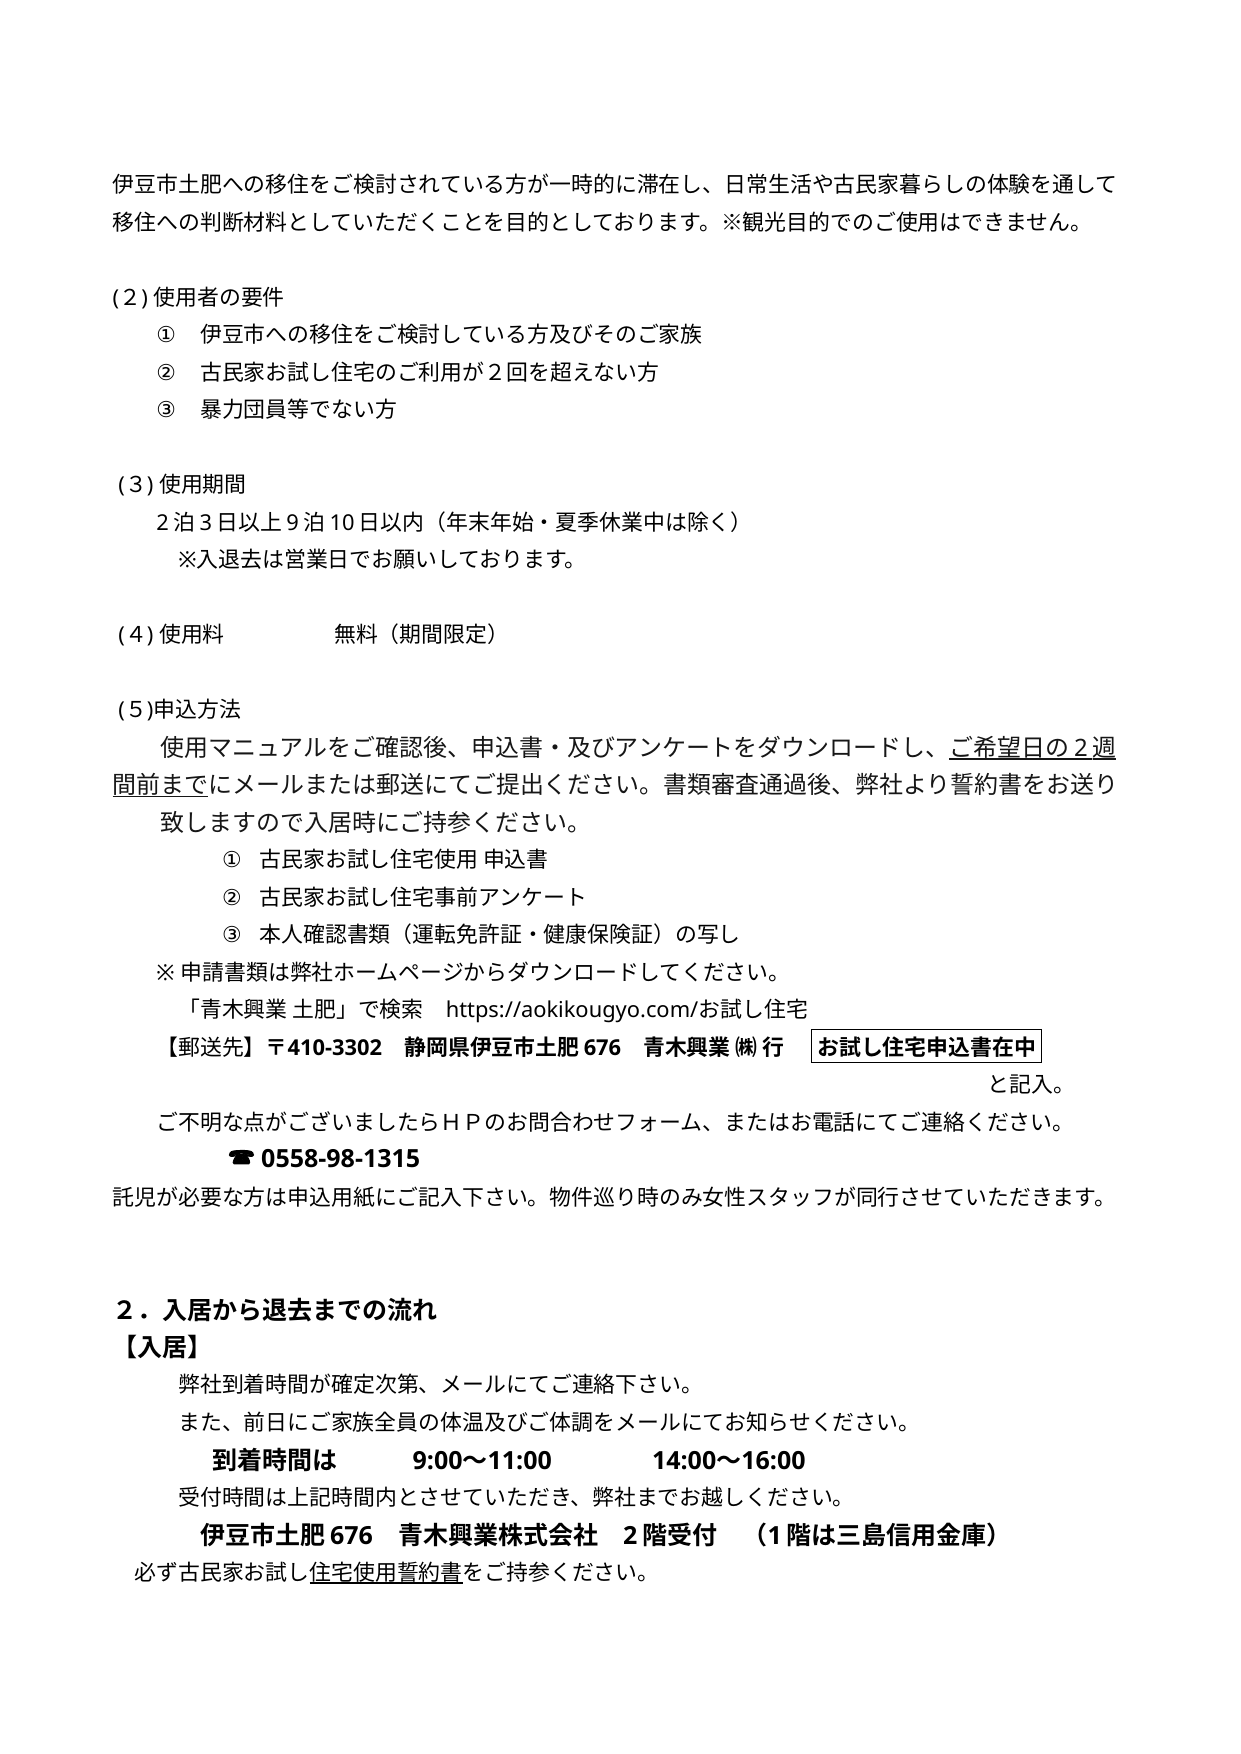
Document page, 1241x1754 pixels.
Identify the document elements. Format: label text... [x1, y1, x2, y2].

text 「青木興業 土肥」で検索 https://aokikougyo.com/お試し住宅 [112, 989, 1128, 1027]
text 託児が必要な方は申込用紙にご記入下さい。物件巡り時のみ女性スタッフが同行させていただきます。 [112, 1177, 1128, 1214]
list 本人確認書類（運転免許証・健康保険証）の写し [222, 914, 1128, 952]
list 古民家お試し住宅事前アンケート [222, 877, 1128, 914]
text 到着時間は 9:00～11:00 14:00～16:00 [112, 1439, 1128, 1477]
text 伊豆市土肥676 青木興業株式会社 2階受付 （1階は三島信用金庫） [112, 1514, 1128, 1552]
list 伊豆市への移住をご検討している方及びそのご家族 [156, 314, 1128, 352]
text ※ 申請書類は弊社ホームページからダウンロードしてください。 [112, 952, 1128, 989]
text 0558-98-1315 [178, 1139, 1128, 1177]
text 致しますので入居時にご持参ください。 [112, 802, 1128, 839]
list 古民家お試し住宅使用 申込書 [222, 839, 1128, 877]
text ２．入居から退去までの流れ [112, 1289, 1128, 1327]
list 暴力団員等でない方 [156, 389, 1128, 427]
text 受付時間は上記時間内とさせていただき、弊社までお越しください。 [112, 1477, 1128, 1514]
text 【郵送先】〒410-3302 静岡県伊豆市土肥676 青木興業 ㈱ 行 お試し住宅申込書在中 [112, 1027, 1128, 1064]
text 必ず古民家お試し住宅使用誓約書をご持参ください。 [112, 1552, 1128, 1589]
text 使用マニュアルをご確認後、申込書・及びアンケートをダウンロードし、ご希望日の2週間前までにメールまたは郵送にてご提出ください。書類審査通過後、弊社より誓約書をお送り [112, 727, 1128, 802]
text (３) 使用期間 [112, 464, 1128, 502]
text (５)申込方法 [112, 689, 1128, 727]
text 2泊3日以上9泊10日以内（年末年始・夏季休業中は除く） [112, 502, 1128, 539]
text (４) 使用料 無料（期間限定） [112, 614, 1128, 652]
text 弊社到着時間が確定次第、メールにてご連絡下さい。 [112, 1364, 1128, 1402]
text また、前日にご家族全員の体温及びご体調をメールにてお知らせください。 [112, 1402, 1128, 1439]
text ※入退去は営業日でお願いしております。 [112, 539, 1128, 577]
text と記入。 [112, 1064, 1128, 1102]
text 【入居】 [112, 1327, 1128, 1364]
text (２) 使用者の要件 [112, 277, 1128, 314]
list 古民家お試し住宅のご利用が２回を超えない方 [156, 352, 1128, 389]
text ご不明な点がございましたらＨＰのお問合わせフォーム、またはお電話にてご連絡ください。 [156, 1102, 1128, 1139]
text 伊豆市土肥への移住をご検討されている方が一時的に滞在し、日常生活や古民家暮らしの体験を通して移住への判断材料としていただくことを目的としております。※観光目的でのご使用はできません。 [112, 164, 1128, 239]
